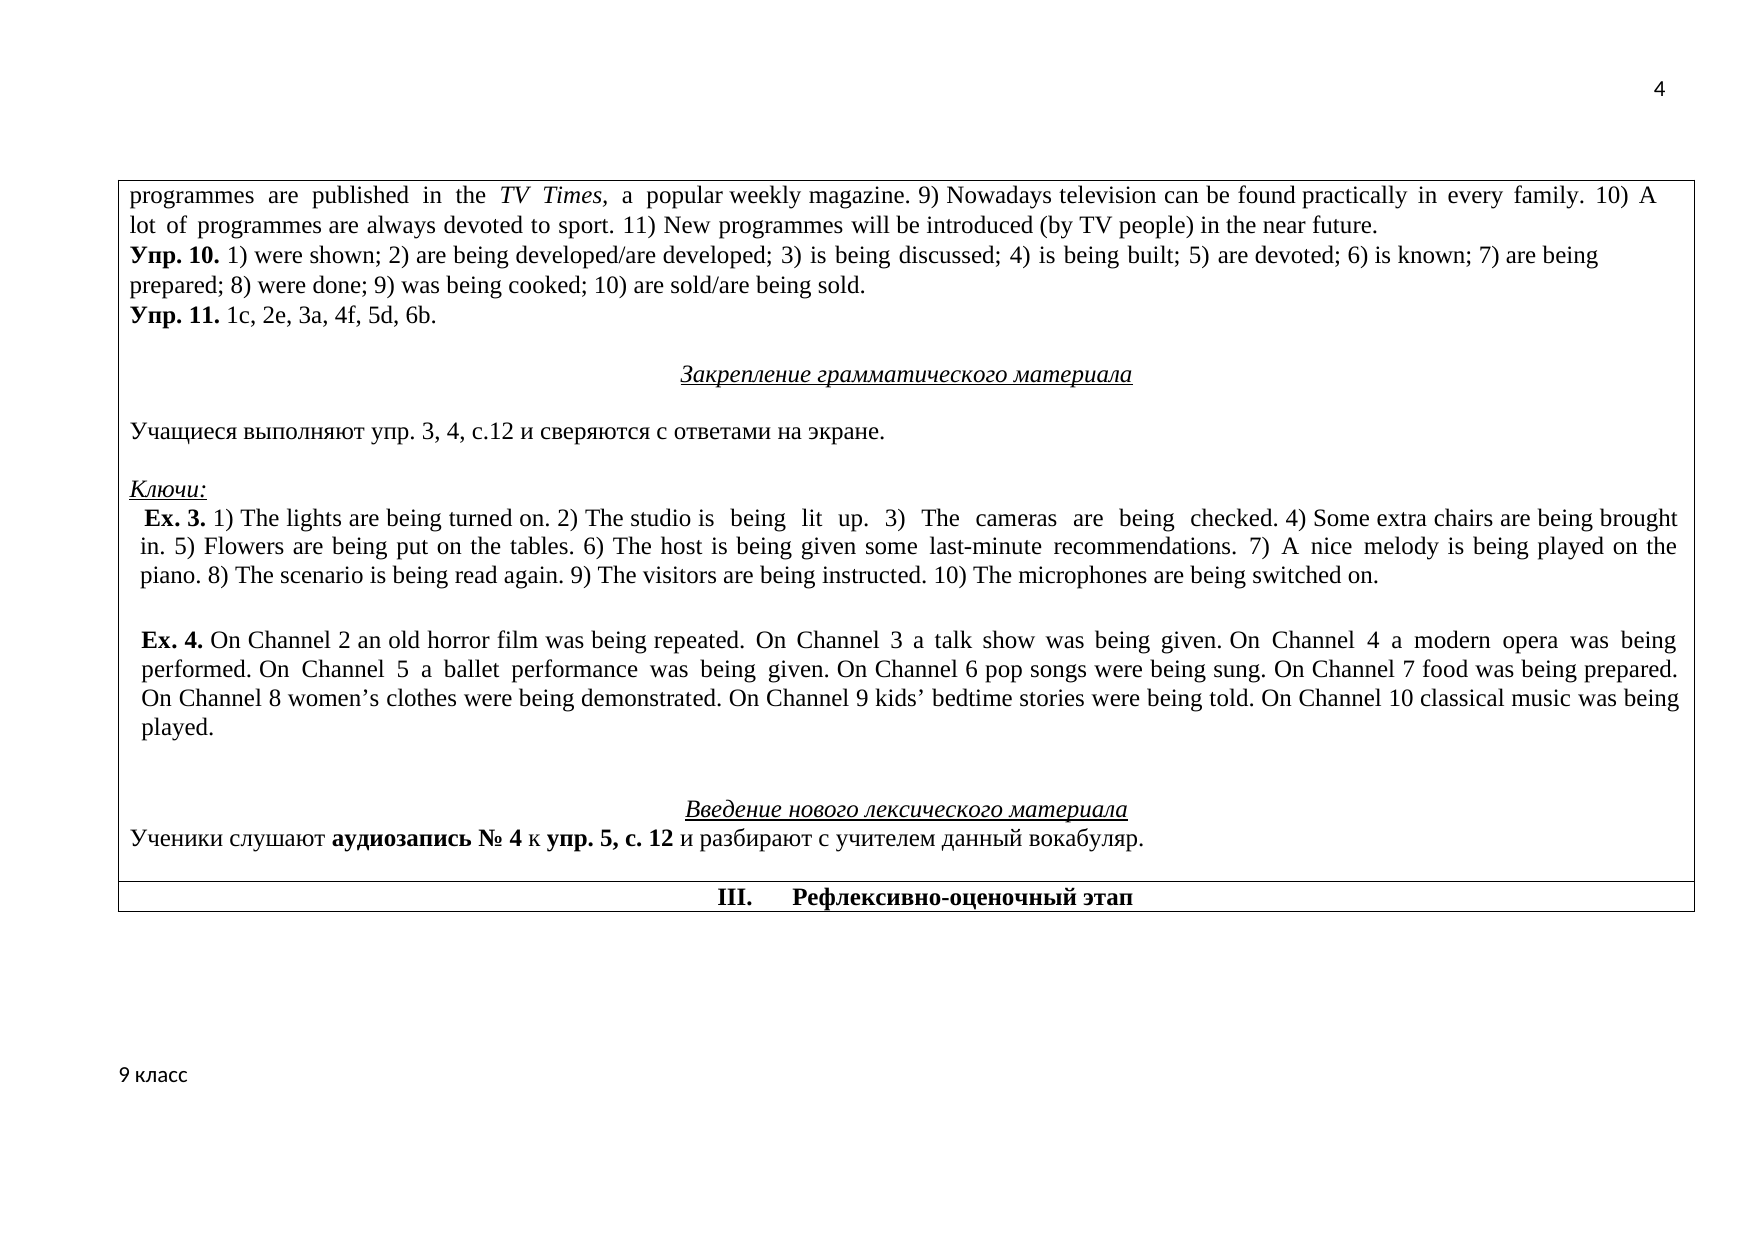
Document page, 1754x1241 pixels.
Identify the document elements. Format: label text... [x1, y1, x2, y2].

table_cell Рефлексивно-оценочный этап [119, 882, 1694, 911]
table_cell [119, 181, 1694, 881]
